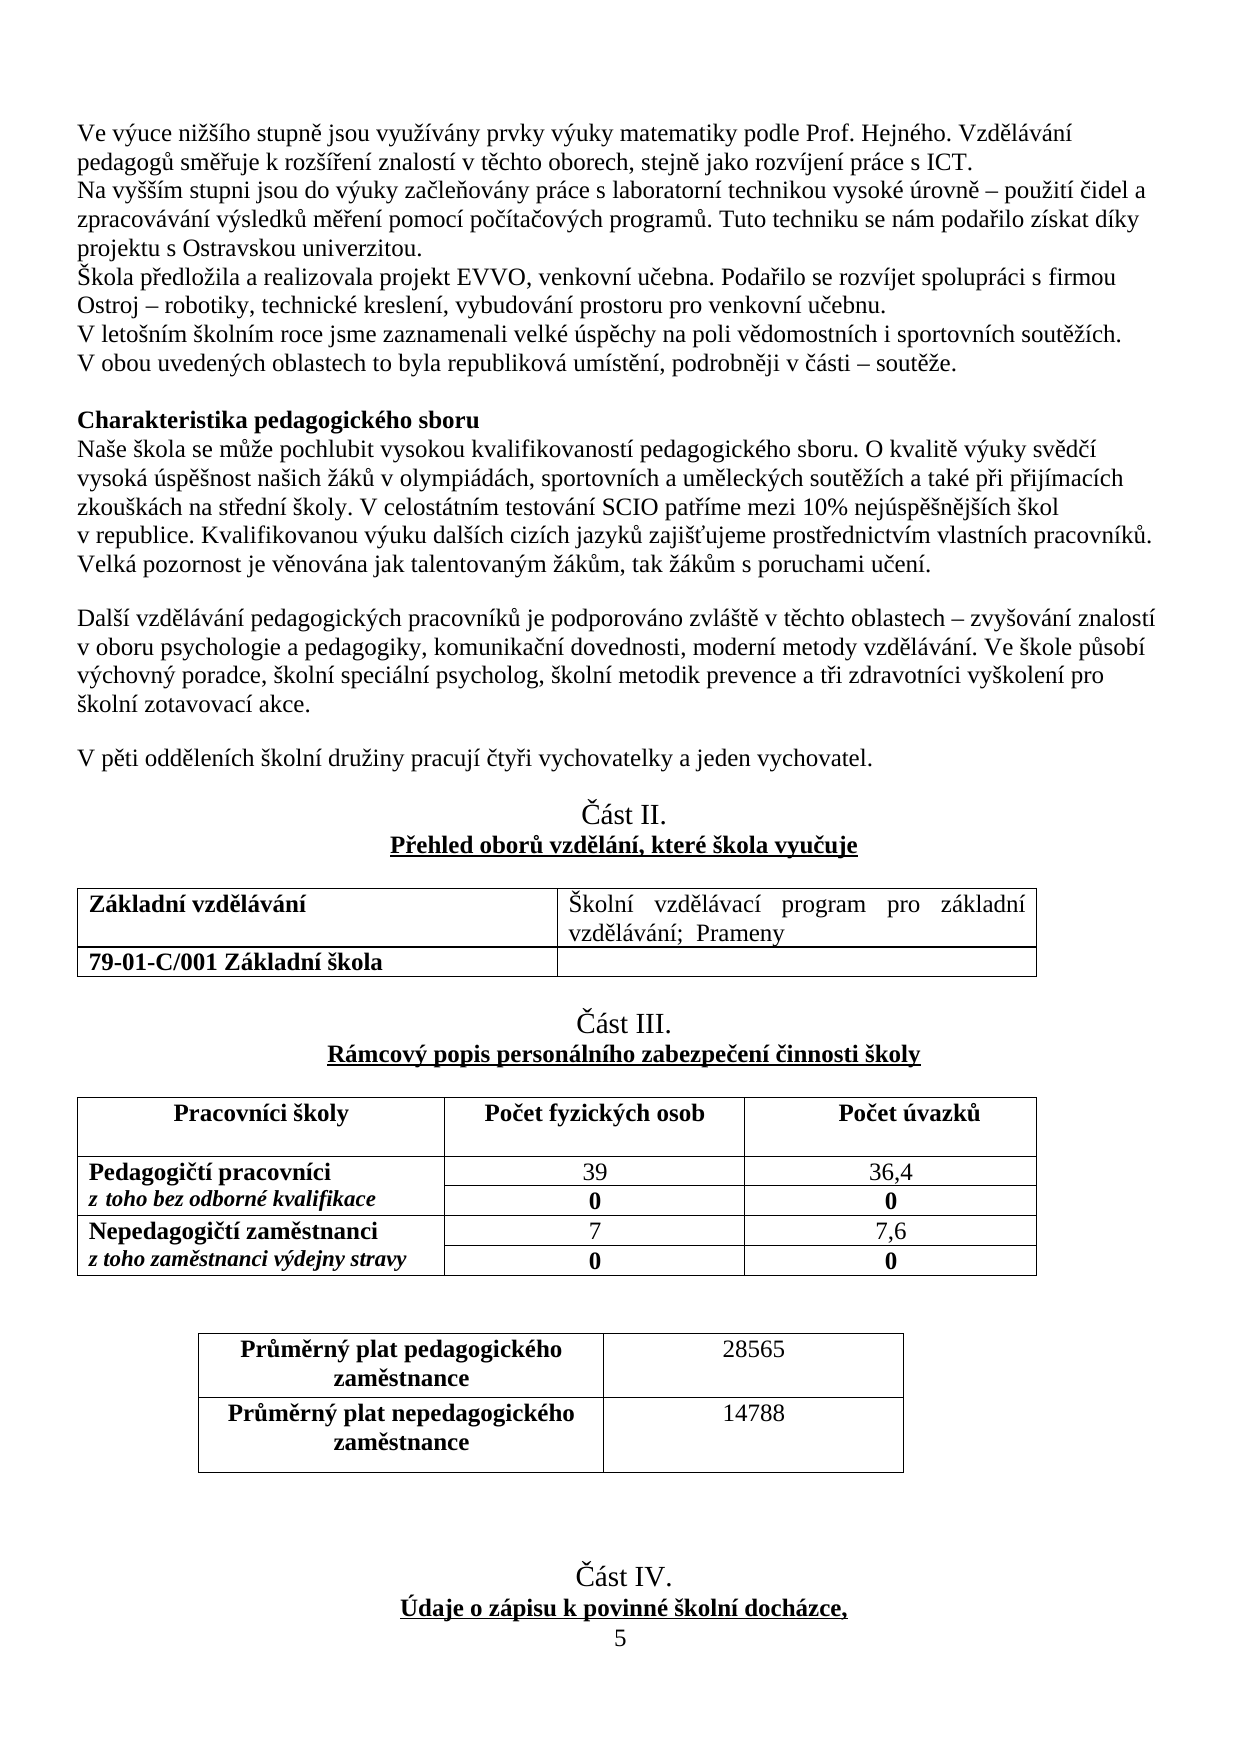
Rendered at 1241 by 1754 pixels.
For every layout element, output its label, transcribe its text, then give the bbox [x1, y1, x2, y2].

text Přehled oborů vzdělání, které škola vyučuje [77, 830, 1163, 859]
text Ve výuce nižšího stupně jsou využívány prvky výuky matematiky podle Prof. Hejného. Vzdělávání pedagogů směřuje k rozšíření znalostí v těchto oborech, stejně jako rozvíjení práce s ICT. [77, 118, 1163, 176]
table_cell 36,4 [745, 1157, 1036, 1185]
table_header Počet fyzických osob [445, 1098, 744, 1156]
table_cell 0 [445, 1246, 744, 1275]
text Část III. [77, 1006, 1163, 1039]
table_cell 0 [745, 1246, 1036, 1275]
text Na vyšším stupni jsou do výuky začleňovány práce s laboratorní technikou vysoké úrovně – použití čidel a zpracovávání výsledků měření pomocí počítačových programů. Tuto techniku se nám podařilo získat díky projektu s Ostravskou univerzitou. [77, 176, 1163, 262]
table_header Průměrný plat pedagogického zaměstnance [199, 1334, 603, 1397]
text V pěti odděleních školní družiny pracují čtyři vychovatelky a jeden vychovatel. [77, 743, 1163, 772]
text Další vzdělávání pedagogických pracovníků je podporováno zvláště v těchto oblastech – zvyšování znalostí v oboru psychologie a pedagogiky, komunikační dovednosti, moderní metody vzdělávání. Ve škole působí výchovný poradce, školní speciální psycholog, školní metodik prevence a tři zdravotníci vyškolení pro školní zotavovací akce. [77, 603, 1163, 718]
table_cell 0 [445, 1186, 744, 1215]
table_header Školní vzdělávací program pro základní vzdělávání; Prameny [558, 889, 1036, 946]
table_cell Pedagogičtí pracovníci z toho bez odborné kvalifikace [78, 1157, 444, 1215]
table_cell 79-01-C/001 Základní škola [78, 948, 557, 976]
table_cell Průměrný plat nepedagogického zaměstnance [199, 1398, 603, 1472]
text Část IV. [77, 1559, 1163, 1593]
table_cell 39 [445, 1157, 744, 1185]
text V letošním školním roce jsme zaznamenali velké úspěchy na poli vědomostních i sportovních soutěžích. V obou uvedených oblastech to byla republiková umístění, podrobněji v části – soutěže. [77, 319, 1163, 377]
table_cell Nepedagogičtí zaměstnanci z toho zaměstnanci výdejny stravy [78, 1216, 444, 1275]
table_cell [558, 948, 1036, 976]
table_cell 0 [745, 1186, 1036, 1215]
text Údaje o zápisu k povinné školní docházce, [77, 1593, 1163, 1621]
table_header Základní vzdělávání [78, 889, 557, 946]
table_cell 14788 [604, 1398, 903, 1472]
table_header Pracovníci školy [78, 1098, 444, 1156]
table_cell 7 [445, 1216, 744, 1245]
text Naše škola se může pochlubit vysokou kvalifikovaností pedagogického sboru. O kvalitě výuky svědčí vysoká úspěšnost našich žáků v olympiádách, sportovních a uměleckých soutěžích a také při přijímacích zkouškách na střední školy. V celostátním testování SCIO patříme mezi 10% nejúspěšnějších škol v republice. Kvalifikovanou výuku dalších cizích jazyků zajišťujeme prostřednictvím vlastních pracovníků. Velká pozornost je věnována jak talentovaným žákům, tak žákům s poruchami učení. [77, 434, 1163, 578]
text Škola předložila a realizovala projekt EVVO, venkovní učebna. Podařilo se rozvíjet spolupráci s firmou Ostroj – robotiky, technické kreslení, vybudování prostoru pro venkovní učebnu. [77, 262, 1163, 319]
table_cell 7,6 [745, 1216, 1036, 1245]
text Charakteristika pedagogického sboru [77, 406, 1163, 434]
table_header Počet úvazků [745, 1098, 1036, 1156]
text Část II. [77, 797, 1163, 830]
table_header 28565 [604, 1334, 903, 1397]
text Rámcový popis personálního zabezpečení činnosti školy [77, 1039, 1163, 1068]
